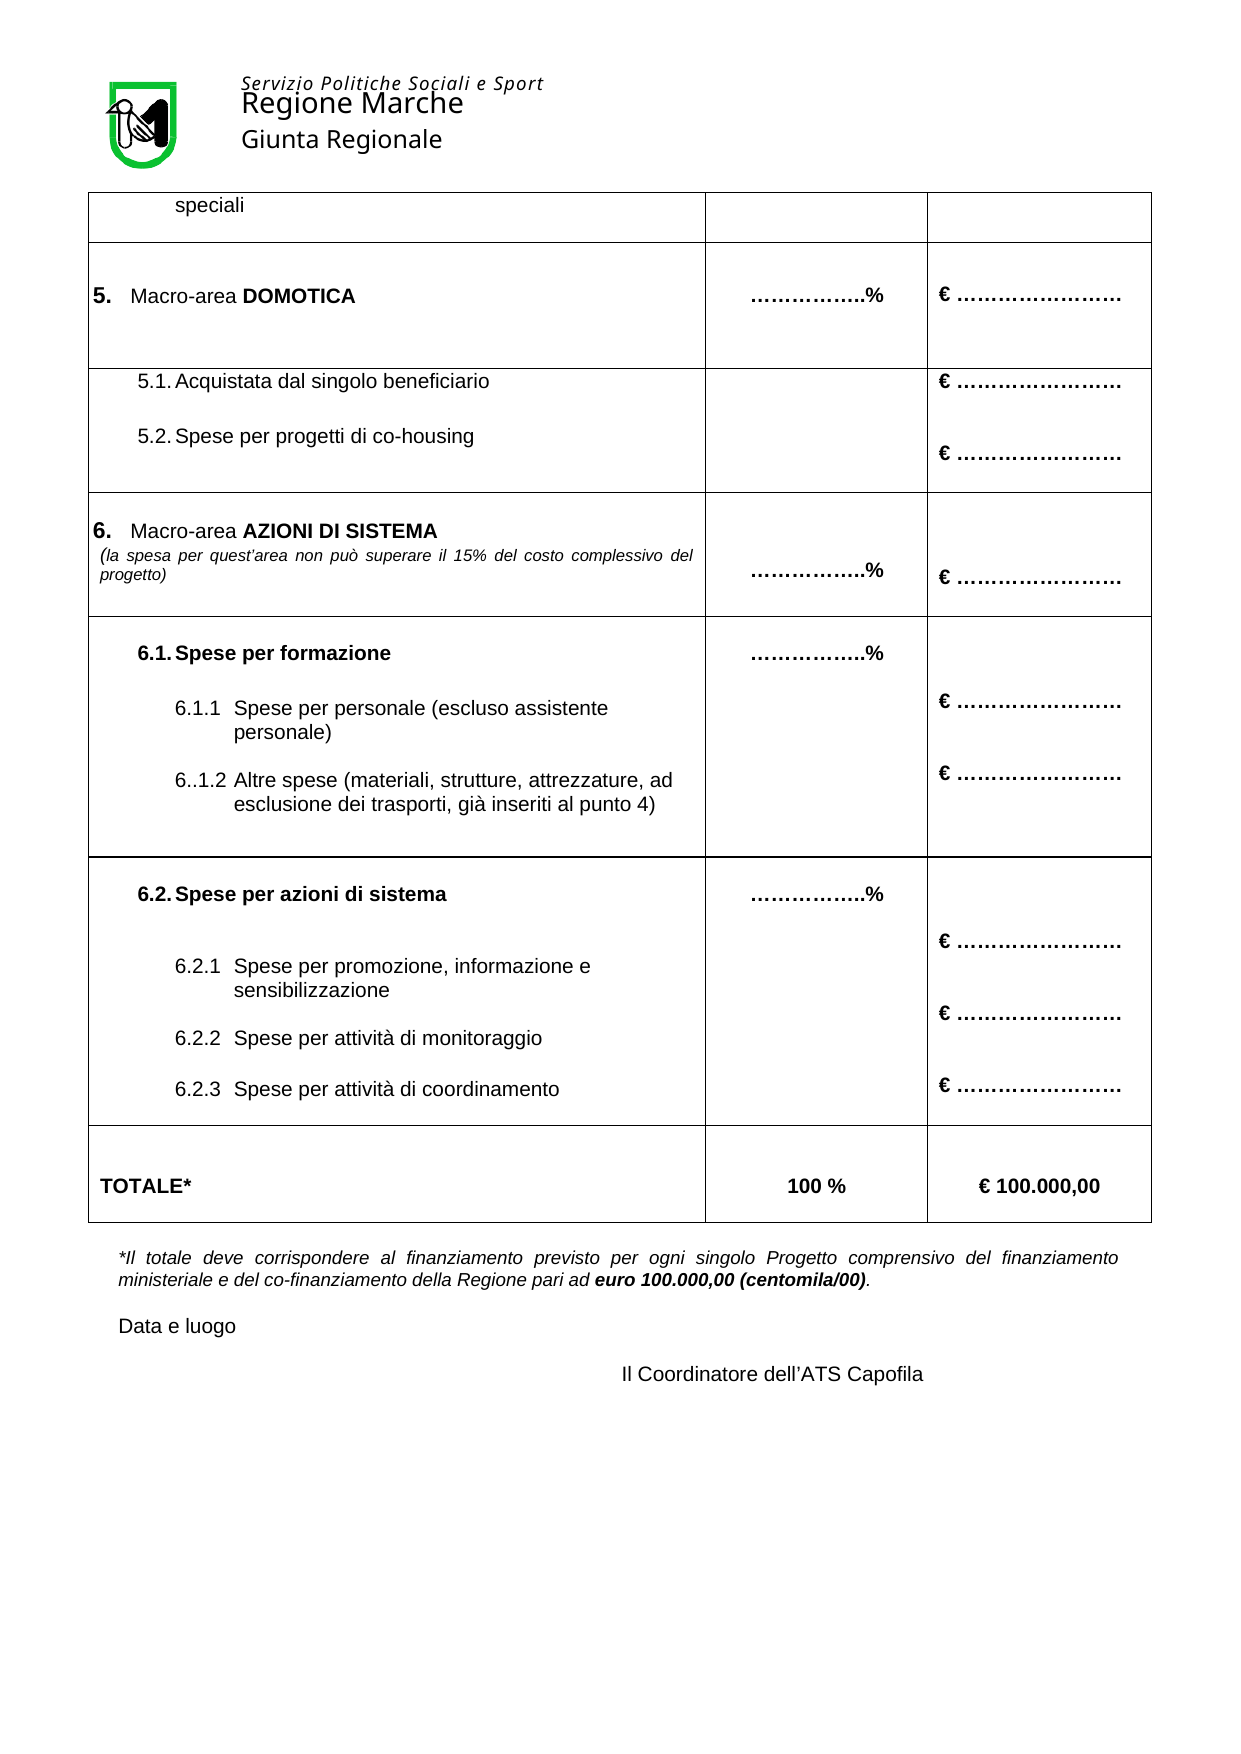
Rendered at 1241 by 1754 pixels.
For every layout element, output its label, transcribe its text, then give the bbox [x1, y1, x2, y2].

table_cell € …………………… [928, 493, 1151, 616]
table_cell € …………………… € …………………… € …………………… [928, 858, 1151, 1125]
table_cell Macro-area AZIONI DI SISTEMA (la spesa per quest’area non può superare il 15% del costo complessivo del progetto) [89, 493, 705, 616]
table_cell 100 % [706, 1126, 927, 1222]
text Il Coordinatore dell’ATS Capofila [118, 1362, 1122, 1386]
table_cell Spese per azioni di sistema Spese per promozione, informazione e sensibilizzazione Spese per attività di monitoraggio Spese per attività di coordinamento [89, 858, 705, 1125]
table_cell Acquistata dal singolo beneficiario Spese per progetti di co-housing [89, 369, 705, 492]
table_cell € …………………… € …………………… [928, 617, 1151, 856]
table_cell ……………..% [706, 493, 927, 616]
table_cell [89, 193, 705, 242]
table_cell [928, 193, 1151, 242]
table_cell € 100.000,00 [928, 1126, 1151, 1222]
table_cell TOTALE* [89, 1126, 705, 1222]
table_cell Macro-area DOMOTICA [89, 243, 705, 368]
table_cell [706, 369, 927, 492]
text *Il totale deve corrispondere al finanziamento previsto per ogni singolo Progetto comprensivo del finanziamento ministeriale e del co-finanziamento della Regione pari ad euro 100.000,00 (centomila/00). [118, 1247, 1122, 1290]
table_cell ……………..% [706, 617, 927, 856]
table_cell Spese per formazione Spese per personale (escluso assistente personale) Altre spese (materiali, strutture, attrezzature, ad esclusione dei trasporti, già inseriti al punto 4) [89, 617, 705, 856]
table_cell [706, 193, 927, 242]
table_cell ……………..% [706, 243, 927, 368]
table_cell € …………………… [928, 243, 1151, 368]
text Data e luogo [118, 1314, 1122, 1338]
table_cell ……………..% [706, 858, 927, 1125]
table_cell € …………………… € …………………… [928, 369, 1151, 492]
